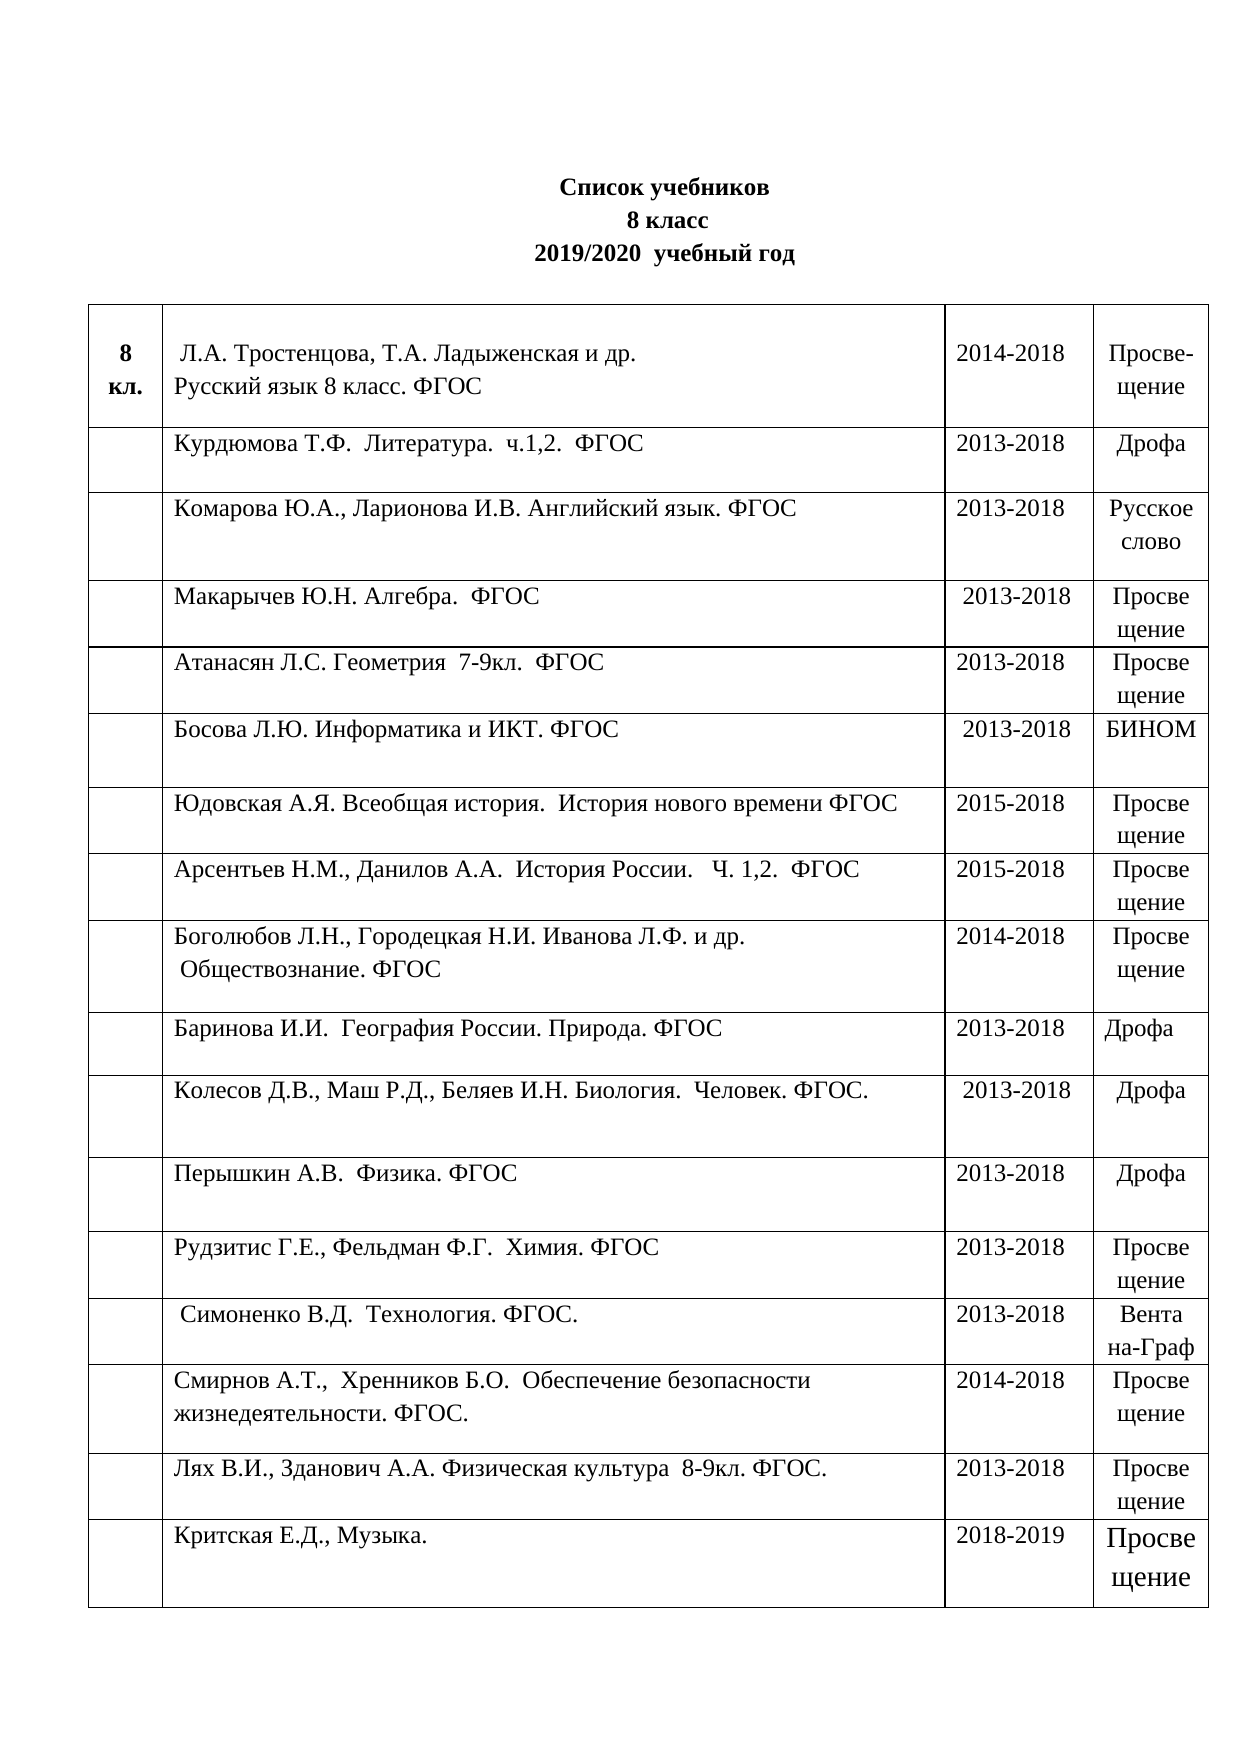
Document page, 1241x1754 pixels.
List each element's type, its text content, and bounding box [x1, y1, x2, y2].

table_cell 2014-2018 [946, 1365, 1093, 1452]
table_cell [89, 1158, 162, 1231]
table_cell Юдовская А.Я. Всеобщая история. История нового времени ФГОС [163, 788, 944, 853]
table_cell Дрофа [1094, 1076, 1208, 1157]
table_cell Перышкин А.В. Физика. ФГОС [163, 1158, 944, 1231]
table_cell Баринова И.И. География России. Природа. ФГОС [163, 1013, 944, 1074]
table_cell Просвещение [1094, 854, 1208, 920]
table_cell 2013-2018 [946, 1299, 1093, 1364]
table_cell Дрофа [1094, 1013, 1208, 1074]
table_cell Просвещение [1094, 648, 1208, 713]
table_cell 2013-2018 [946, 1013, 1093, 1074]
table_cell [89, 1013, 162, 1074]
table_cell Лях В.И., Зданович А.А. Физическая культура 8-9кл. ФГОС. [163, 1454, 944, 1519]
table_header Л.А. Тростенцова, Т.А. Ладыженская и др. Русский язык 8 класс. ФГОС [163, 305, 944, 427]
table_cell 2013-2018 [946, 714, 1093, 787]
table_cell Боголюбов Л.Н., Городецкая Н.И. Иванова Л.Ф. и др. Обществознание. ФГОС [163, 921, 944, 1012]
table_cell Арсентьев Н.М., Данилов А.А. История России. Ч. 1,2. ФГОС [163, 854, 944, 920]
table_cell Макарычев Ю.Н. Алгебра. ФГОС [163, 581, 944, 646]
table_cell [89, 428, 162, 492]
text 2019/2020 учебный год [177, 238, 1152, 267]
table_cell Смирнов А.Т., Хренников Б.О. Обеспечение безопасности жизнедеятельности. ФГОС. [163, 1365, 944, 1452]
table_cell [89, 493, 162, 580]
table_cell [89, 921, 162, 1012]
table_cell Просвещение [1094, 921, 1208, 1012]
text Список учебников [177, 172, 1152, 201]
table_cell 2015-2018 [946, 788, 1093, 853]
table_cell Русское слово [1094, 493, 1208, 580]
table_cell Просвещение [1094, 1232, 1208, 1298]
table_cell [89, 1365, 162, 1452]
table_cell 2013-2018 [946, 648, 1093, 713]
table_cell [89, 714, 162, 787]
text 8 класс [177, 205, 1152, 234]
table_cell Курдюмова Т.Ф. Литература. ч.1,2. ФГОС [163, 428, 944, 492]
table_cell 2013-2018 [946, 493, 1093, 580]
table_cell 2013-2018 [946, 1076, 1093, 1157]
table_cell Колесов Д.В., Маш Р.Д., Беляев И.Н. Биология. Человек. ФГОС. [163, 1076, 944, 1157]
table_header Просве-щение [1094, 305, 1208, 427]
table_cell [89, 788, 162, 853]
table_cell Дрофа [1094, 1158, 1208, 1231]
table_cell Дрофа [1094, 428, 1208, 492]
table_cell [89, 1454, 162, 1519]
table_cell Просвещение [1094, 788, 1208, 853]
table_cell [89, 1520, 162, 1607]
table_cell Просвещение [1094, 1454, 1208, 1519]
table_cell Симоненко В.Д. Технология. ФГОС. [163, 1299, 944, 1364]
table_cell [89, 1299, 162, 1364]
table_cell 2015-2018 [946, 854, 1093, 920]
table_cell [89, 1076, 162, 1157]
table_cell БИНОМ [1094, 714, 1208, 787]
table_cell Вента на-Граф [1094, 1299, 1208, 1364]
table_cell 2013-2018 [946, 428, 1093, 492]
table_header 8 кл. [89, 305, 162, 427]
table_cell 2013-2018 [946, 1158, 1093, 1231]
table_cell Рудзитис Г.Е., Фельдман Ф.Г. Химия. ФГОС [163, 1232, 944, 1298]
table_cell [89, 854, 162, 920]
table_header 2014-2018 [946, 305, 1093, 427]
table_cell Просвещение [1094, 1520, 1208, 1607]
table_cell [89, 648, 162, 713]
table_cell Просвещение [1094, 1365, 1208, 1452]
table_cell 2018-2019 [946, 1520, 1093, 1607]
table_cell 2014-2018 [946, 921, 1093, 1012]
table_cell Босова Л.Ю. Информатика и ИКТ. ФГОС [163, 714, 944, 787]
table_cell [89, 1232, 162, 1298]
table_cell 2013-2018 [946, 581, 1093, 646]
table_cell Комарова Ю.А., Ларионова И.В. Английский язык. ФГОС [163, 493, 944, 580]
table_cell Критская Е.Д., Музыка. [163, 1520, 944, 1607]
table_cell Просвещение [1094, 581, 1208, 646]
table_cell 2013-2018 [946, 1454, 1093, 1519]
table_cell 2013-2018 [946, 1232, 1093, 1298]
table_cell Атанасян Л.С. Геометрия 7-9кл. ФГОС [163, 648, 944, 713]
table_cell [89, 581, 162, 646]
